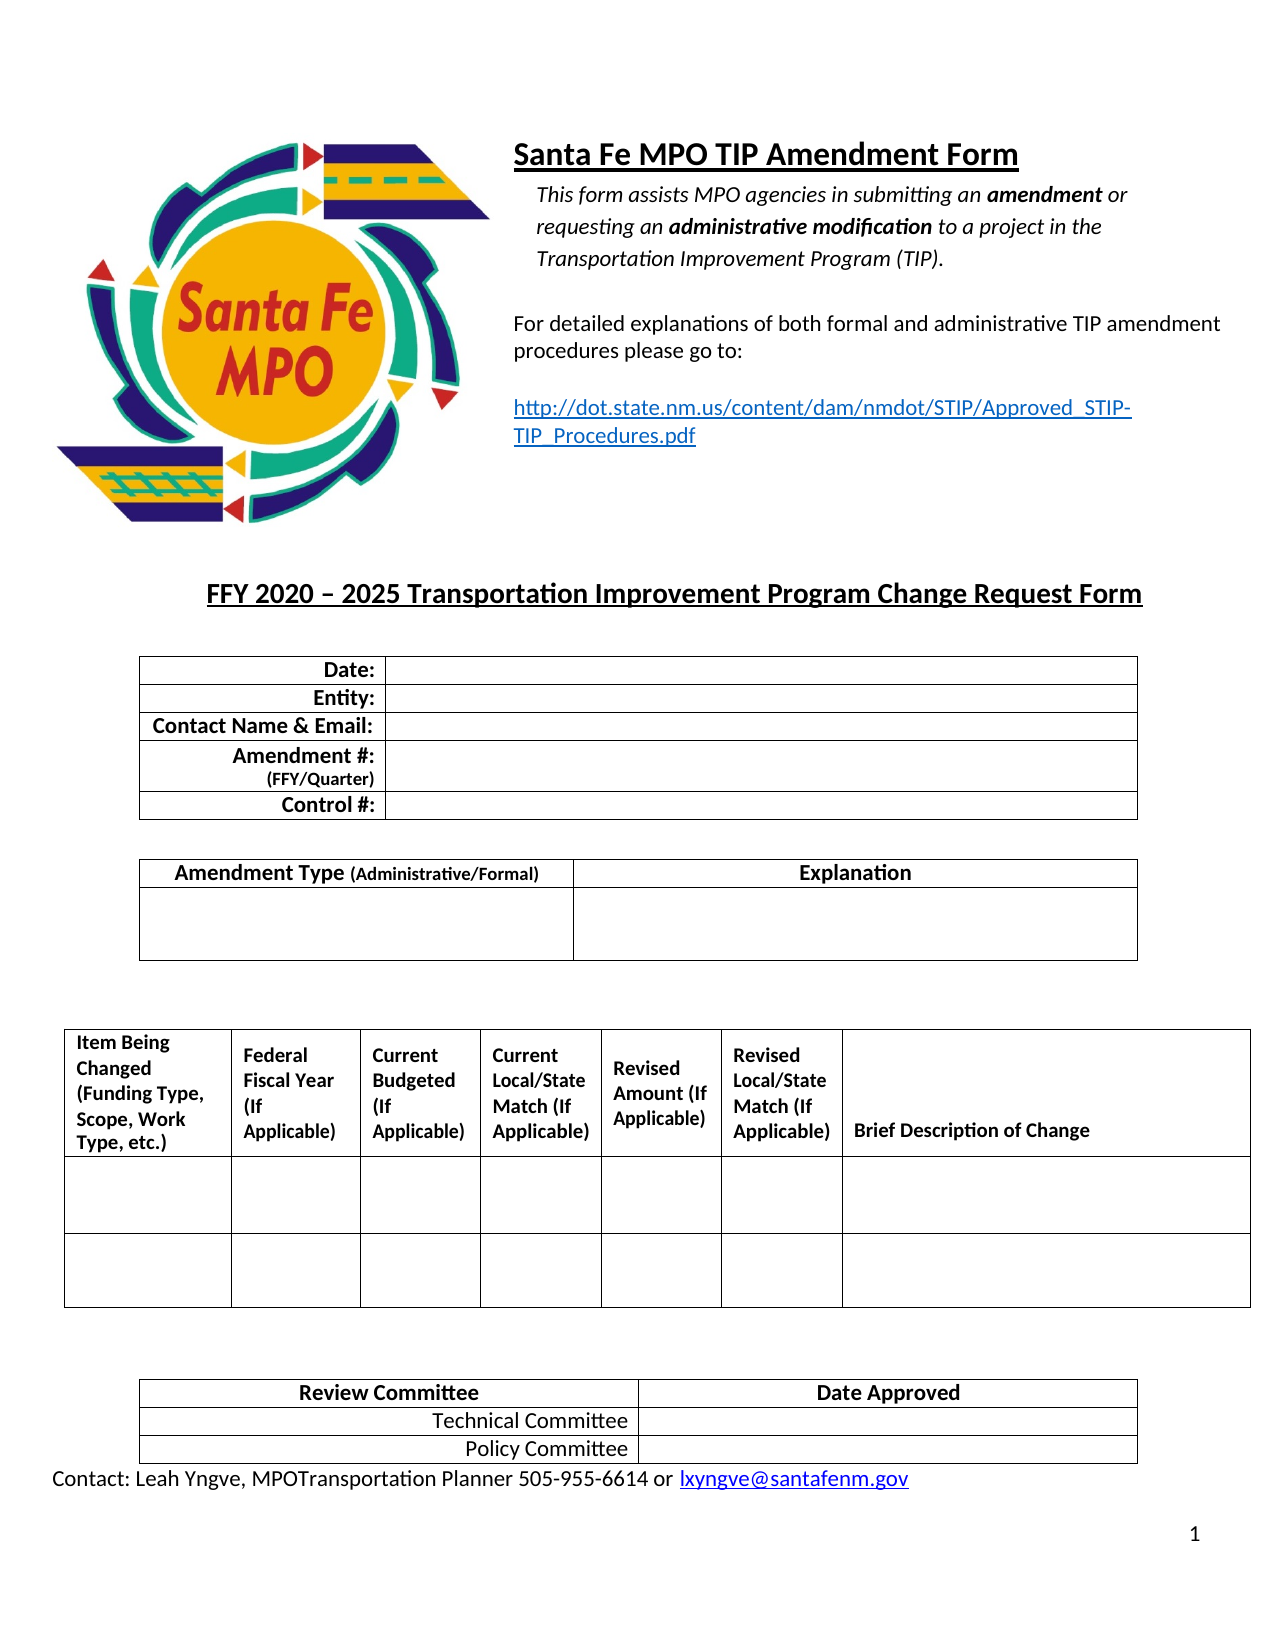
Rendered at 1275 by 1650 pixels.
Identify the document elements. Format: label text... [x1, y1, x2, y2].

table_cell [639, 1436, 1137, 1463]
table_header Revised Amount (If Applicable) [602, 1030, 721, 1156]
table_cell [574, 888, 1137, 959]
table_cell [65, 1157, 231, 1233]
text This form assists MPO agencies in submitting an amendment or requesting an administrative modification to a project in the Transportation Improvement Program (TIP). [495, 180, 1172, 272]
table_cell [602, 1234, 721, 1307]
picture [52, 133, 495, 531]
table_cell [481, 1234, 601, 1307]
table_cell [481, 1157, 601, 1233]
table_cell [361, 1157, 480, 1233]
text For detailed explanations of both formal and administrative TIP amendment procedures please go to: [495, 309, 1262, 365]
text FFY 2020 – 2025 Transportation Improvement Program Change Request Form [206, 575, 1262, 610]
table_cell Policy Committee [140, 1436, 638, 1463]
table_header Federal Fiscal Year (If Applicable) [232, 1030, 360, 1156]
table_header Current Local/State Match (If Applicable) [481, 1030, 601, 1156]
table_cell [232, 1157, 360, 1233]
table_header Explanation [574, 860, 1137, 887]
text Santa Fe MPO TIP Amendment Form [495, 133, 1262, 174]
table_header Amendment Type (Administrative/Formal) [140, 860, 573, 887]
table_header Current Budgeted (If Applicable) [361, 1030, 480, 1156]
table_header [386, 657, 1137, 684]
table_cell Control #: [140, 792, 385, 819]
table_cell [386, 792, 1137, 819]
table_cell Entity: [140, 685, 385, 712]
text http://dot.state.nm.us/content/dam/nmdot/STIP/Approved_STIP-TIP_Procedures.pdf [495, 393, 1262, 449]
table_header Date Approved [639, 1380, 1137, 1407]
table_cell [361, 1234, 480, 1307]
table_cell [232, 1234, 360, 1307]
table_cell Technical Committee [140, 1408, 638, 1435]
table_cell [639, 1408, 1137, 1435]
table_cell [386, 685, 1137, 712]
table_cell [140, 888, 573, 959]
table_header Review Committee [140, 1380, 638, 1407]
table_cell [386, 741, 1137, 791]
table_cell [722, 1234, 842, 1307]
table_cell [722, 1157, 842, 1233]
table_header Revised Local/State Match (If Applicable) [722, 1030, 842, 1156]
table_cell [843, 1157, 1250, 1233]
table_cell [65, 1234, 231, 1307]
table_cell Contact Name & Email: [140, 713, 385, 740]
table_cell [602, 1157, 721, 1233]
table_header Date: [140, 657, 385, 684]
table_header Brief Description of Change [843, 1030, 1250, 1156]
table_cell [843, 1234, 1250, 1307]
text Contact: Leah Yngve, MPOTransportation Planner 505-955-6614 or lxyngve@santafenm.gov [52, 1464, 1262, 1492]
table_header Item Being Changed (Funding Type, Scope, Work Type, etc.) [65, 1030, 231, 1156]
table_cell Amendment #: (FFY/Quarter) [140, 741, 385, 791]
table_cell [386, 713, 1137, 740]
